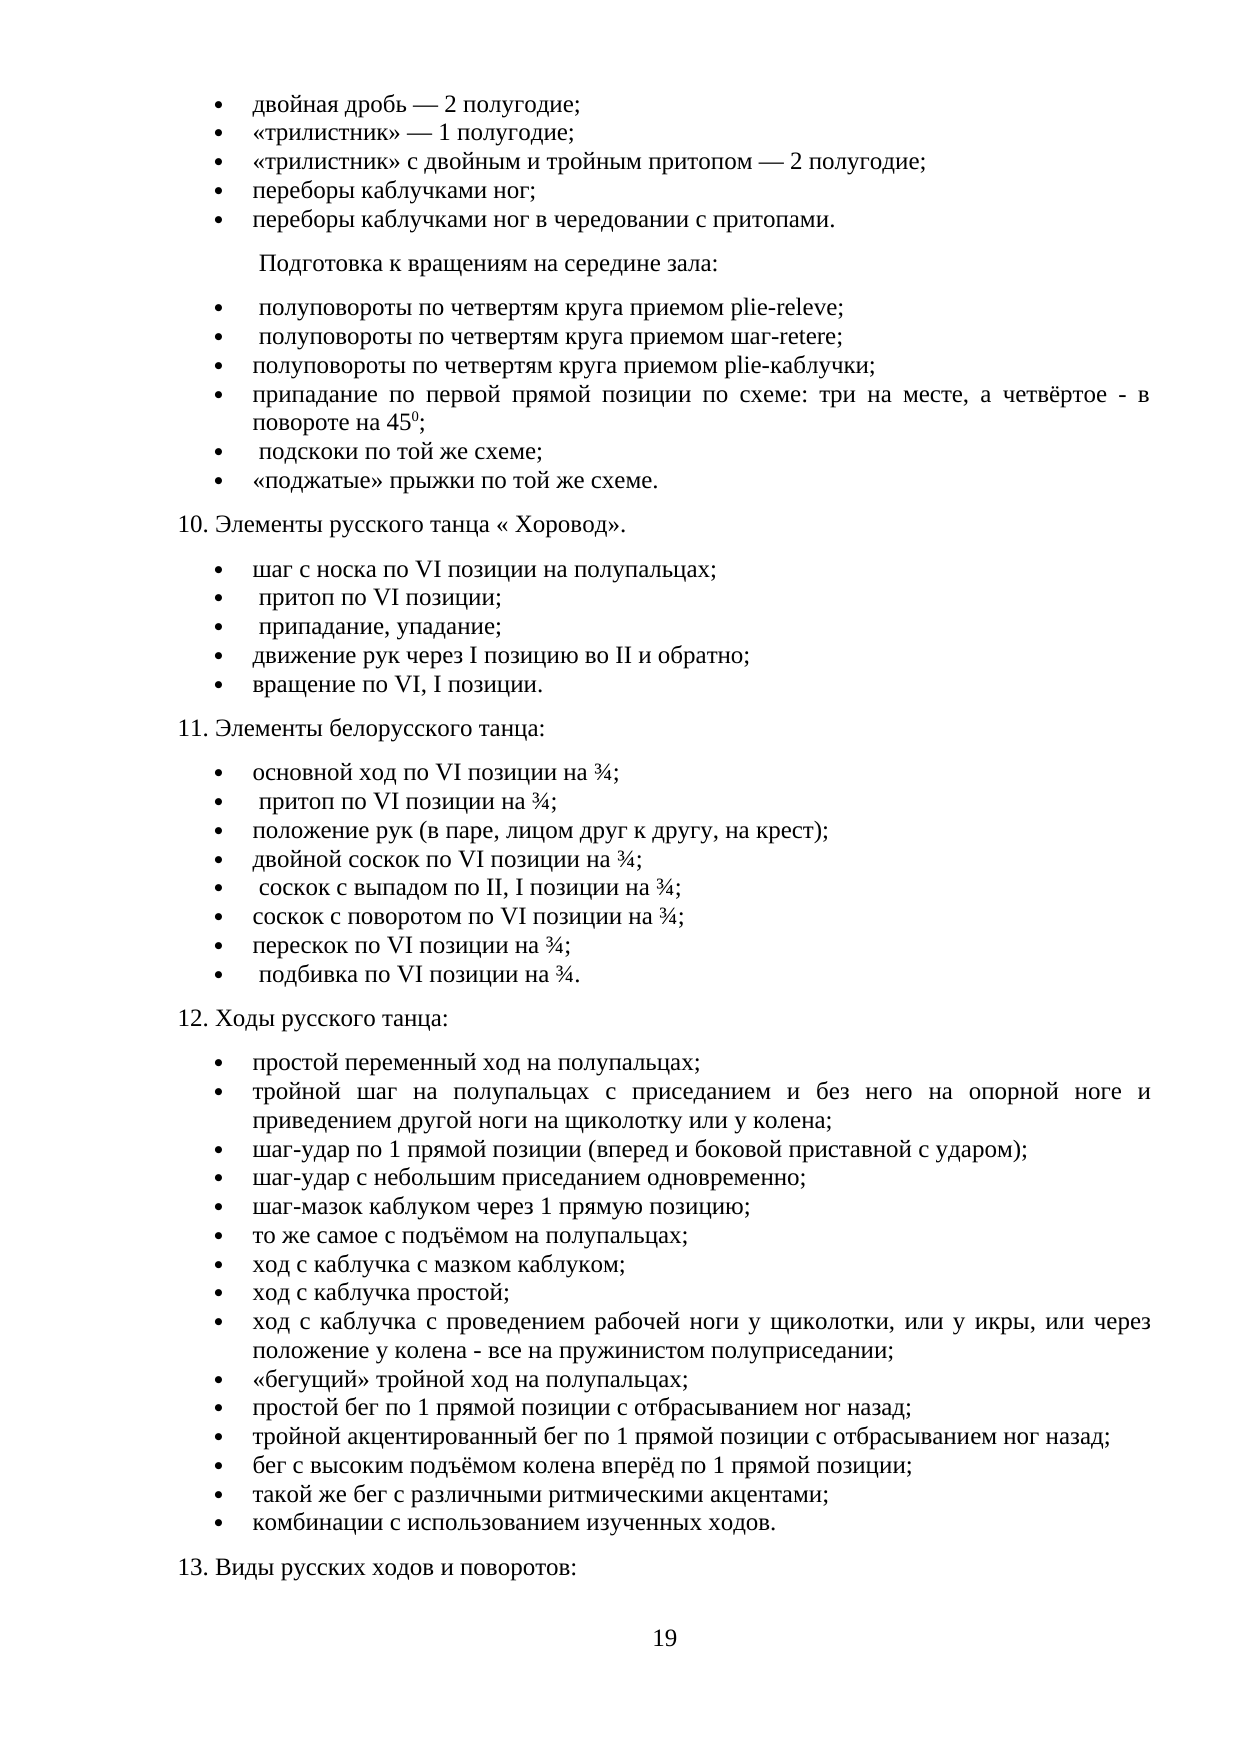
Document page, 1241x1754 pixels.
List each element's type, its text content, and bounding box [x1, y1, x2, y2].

list основной ход по VI позиции на ¾; [215, 757, 1152, 786]
list тройной шаг на полупальцах с приседанием и без него на опорной ноге и приведением другой ноги на щиколотку или у колена; [215, 1076, 1152, 1134]
list ход с каблучка с проведением рабочей ноги у щиколотки, или у икры, или через положение у колена - все на пружинистом полуприседании; [215, 1306, 1152, 1364]
list движение рук через I позицию во II и обратно; [215, 640, 1152, 669]
list полуповороты по четвертям круга приемом plie-каблучки; [215, 350, 1152, 379]
list соскок с выпадом по II, I позиции на ¾; [215, 872, 1152, 901]
list припадание, упадание; [215, 611, 1152, 640]
list положение рук (в паре, лицом друг к другу, на крест); [215, 815, 1152, 844]
list комбинации с использованием изученных ходов. [215, 1507, 1152, 1536]
list простой переменный ход на полупальцах; [215, 1047, 1152, 1076]
list «трилистник» с двойным и тройным притопом — 2 полугодие; [215, 146, 1152, 175]
list вращение по VI, I позиции. [215, 669, 1152, 697]
list шаг-удар по 1 прямой позиции (вперед и боковой приставной с ударом); [215, 1134, 1152, 1162]
text 11. Элементы белорусского танца: [177, 713, 1152, 742]
list притоп по VI позиции; [215, 582, 1152, 611]
list тройной акцентированный бег по 1 прямой позиции с отбрасыванием ног назад; [215, 1421, 1152, 1450]
list полуповороты по четвертям круга приемом шаг-retere; [215, 321, 1152, 350]
list то же самое с подъёмом на полупальцах; [215, 1220, 1152, 1249]
list подскоки по той же схеме; [215, 436, 1152, 465]
list переборы каблучками ног; [215, 175, 1152, 204]
list перескок по VI позиции на ¾; [215, 930, 1152, 959]
list подбивка по VI позиции на ¾. [215, 959, 1152, 987]
text 13. Виды русских ходов и поворотов: [177, 1552, 1152, 1581]
list ход с каблучка простой; [215, 1277, 1152, 1306]
list переборы каблучками ног в чередовании с притопами. [215, 204, 1152, 232]
list двойной соскок по VI позиции на ¾; [215, 844, 1152, 872]
list притоп по VI позиции на ¾; [215, 786, 1152, 815]
text 10. Элементы русского танца « Хоровод». [177, 509, 1152, 538]
list соскок с поворотом по VI позиции на ¾; [215, 901, 1152, 930]
list «бегущий» тройной ход на полупальцах; [215, 1364, 1152, 1392]
text Подготовка к вращениям на середине зала: [252, 248, 1152, 277]
list бег с высоким подъёмом колена вперёд по 1 прямой позиции; [215, 1450, 1152, 1479]
list ход с каблучка с мазком каблуком; [215, 1249, 1152, 1277]
list двойная дробь — 2 полугодие; [215, 89, 1152, 117]
list припадание по первой прямой позиции по схеме: три на месте, а четвёртое - в повороте на 450; [215, 379, 1152, 436]
list шаг-мазок каблуком через 1 прямую позицию; [215, 1191, 1152, 1220]
list такой же бег с различными ритмическими акцентами; [215, 1479, 1152, 1507]
list полуповороты по четвертям круга приемом plie-releve; [215, 292, 1152, 321]
list «поджатые» прыжки по той же схеме. [215, 465, 1152, 494]
list шаг с носка по VI позиции на полупальцах; [215, 554, 1152, 582]
text 12. Ходы русского танца: [177, 1003, 1152, 1032]
list «трилистник» — 1 полугодие; [215, 117, 1152, 146]
list простой бег по 1 прямой позиции с отбрасыванием ног назад; [215, 1392, 1152, 1421]
list шаг-удар с небольшим приседанием одновременно; [215, 1162, 1152, 1191]
